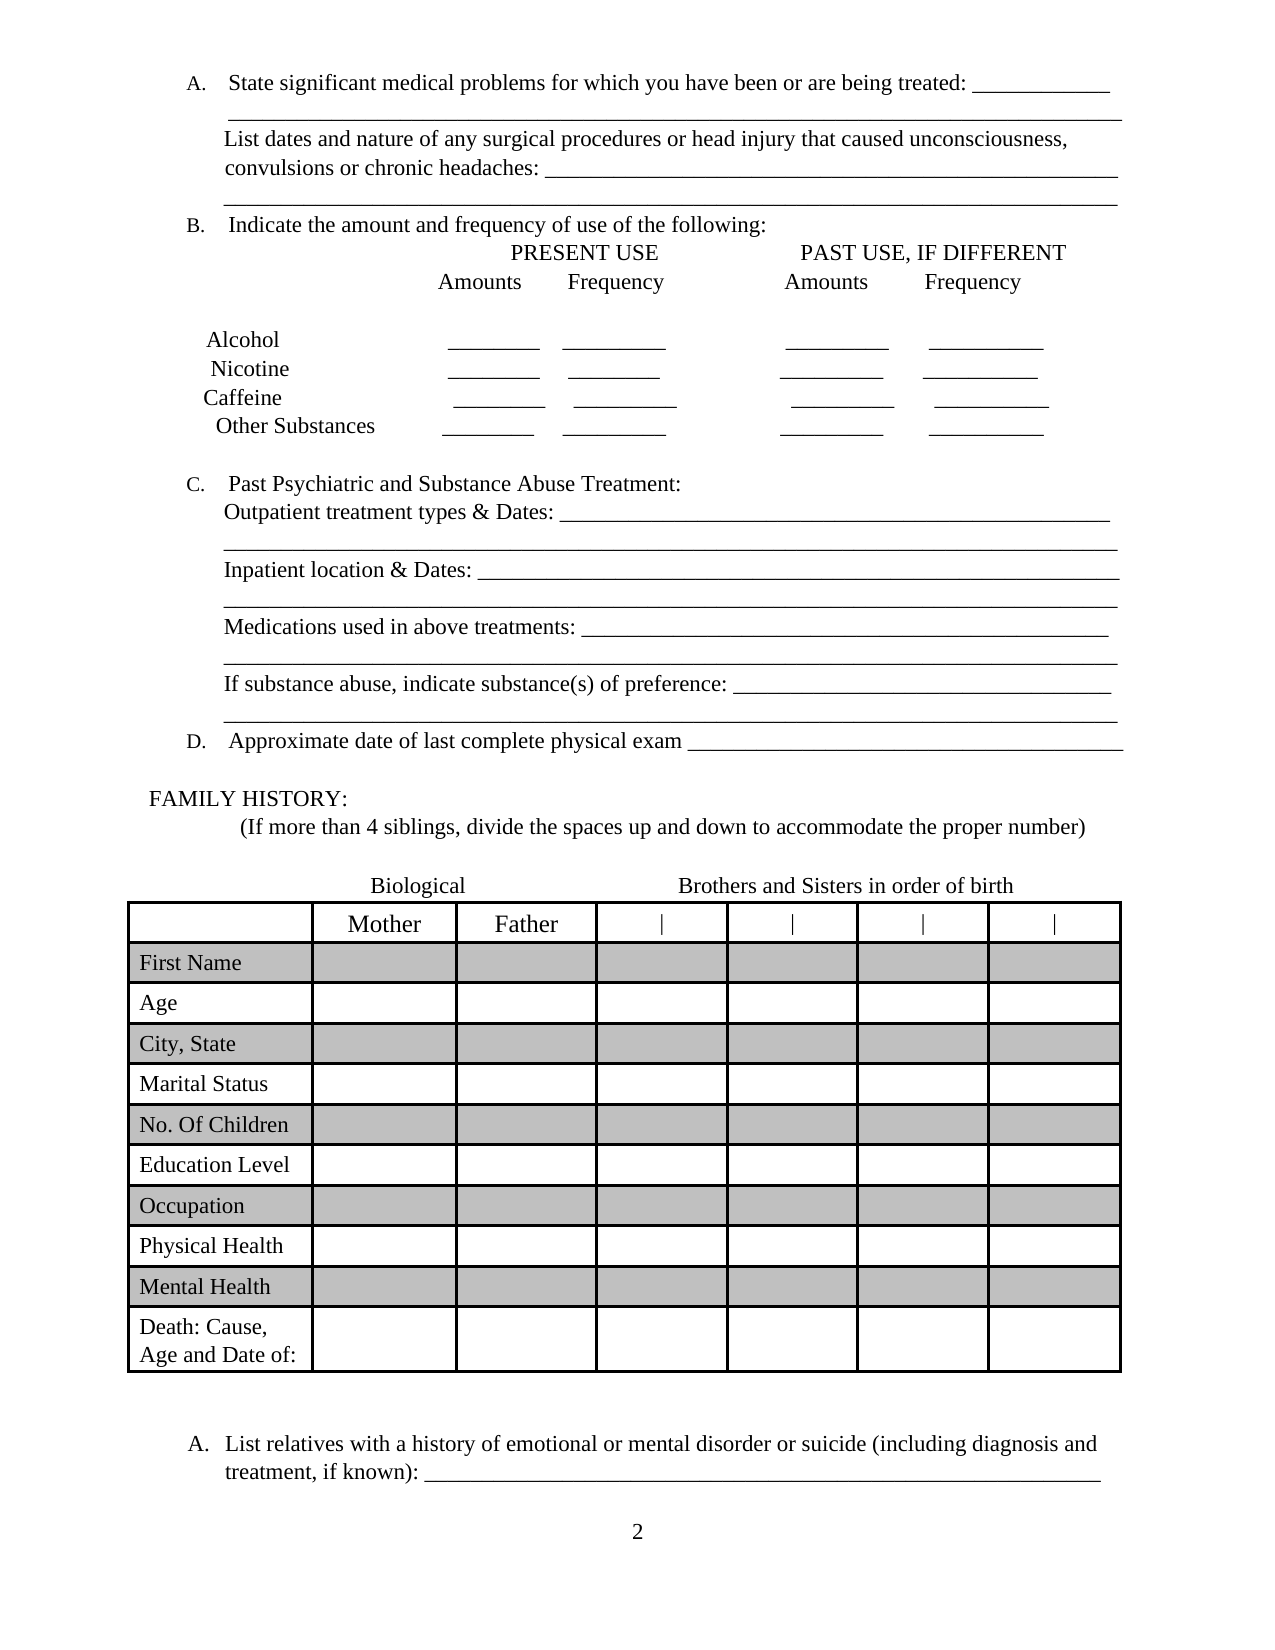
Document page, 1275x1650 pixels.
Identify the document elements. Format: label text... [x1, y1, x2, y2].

table_cell [458, 1268, 595, 1305]
table_cell [990, 1065, 1119, 1103]
text PRESENT USE PAST USE, IF DIFFERENT [116, 239, 1137, 266]
table_cell [314, 1227, 455, 1265]
table_cell [458, 1187, 595, 1224]
table_cell [990, 1025, 1119, 1062]
table_cell [859, 1308, 987, 1370]
text ______________________________________________________________________________ [223, 642, 1134, 668]
table_cell [859, 1268, 987, 1305]
table_cell Marital Status [130, 1065, 311, 1103]
table_header | [729, 904, 856, 941]
table_cell [598, 1227, 726, 1265]
table_header | [859, 904, 987, 941]
list Indicate the amount and frequency of use of the following: [186, 211, 1125, 237]
table_cell [990, 1146, 1119, 1184]
table_cell [598, 1308, 726, 1370]
table_header Mother [314, 904, 455, 941]
text ______________________________________________________________________________ [223, 182, 1134, 208]
list List relatives with a history of emotional or mental disorder or suicide (including diagnosis and treatment, if known): ___________________________________________________________ [187, 1430, 1134, 1484]
table_cell [314, 1187, 455, 1224]
table_cell First Name [130, 944, 311, 981]
table_cell [314, 1268, 455, 1305]
text List dates and nature of any surgical procedures or head injury that caused unconsciousness, convulsions or chronic headaches: __________________________________________________ [223, 125, 1134, 180]
list State significant medical problems for which you have been or are being treated: ____________ ______________________________________________________________________________ [186, 69, 1125, 123]
table_cell [314, 944, 455, 981]
table_cell [458, 1308, 595, 1370]
table_cell [990, 1308, 1119, 1370]
table_cell [729, 1065, 856, 1103]
table_cell [990, 1106, 1119, 1143]
table_cell No. Of Children [130, 1106, 311, 1143]
text Medications used in above treatments: ______________________________________________ [223, 613, 1134, 639]
table_cell [458, 1227, 595, 1265]
table_cell Occupation [130, 1187, 311, 1224]
table_cell [729, 944, 856, 981]
table_cell [598, 1106, 726, 1143]
table_cell [729, 984, 856, 1022]
text Nicotine ________ ________ _________ __________ [116, 355, 1137, 381]
table_cell [458, 944, 595, 981]
text ______________________________________________________________________________ [223, 584, 1134, 611]
table_header | [598, 904, 726, 941]
table_cell [859, 944, 987, 981]
text Amounts Frequency Amounts Frequency [116, 268, 1137, 294]
text (If more than 4 siblings, divide the spaces up and down to accommodate the proper number) [116, 813, 1137, 840]
table_cell [598, 1025, 726, 1062]
table_cell Physical Health [130, 1227, 311, 1265]
table_cell [859, 1227, 987, 1265]
table_cell [859, 984, 987, 1022]
text Biological Brothers and Sisters in order of birth [116, 872, 1137, 898]
text ______________________________________________________________________________ [223, 699, 1134, 725]
table_cell [598, 1065, 726, 1103]
table_cell Education Level [130, 1146, 311, 1184]
table_cell [314, 1065, 455, 1103]
table_cell [458, 1025, 595, 1062]
table_cell [314, 1146, 455, 1184]
text FAMILY HISTORY: [148, 784, 1137, 811]
table_cell [859, 1106, 987, 1143]
table_cell [314, 1106, 455, 1143]
table_cell Death: Cause, Age and Date of: [130, 1308, 311, 1370]
table_cell [729, 1268, 856, 1305]
table_cell [458, 1146, 595, 1184]
table_cell [859, 1187, 987, 1224]
table_cell City, State [130, 1025, 311, 1062]
table_header Father [458, 904, 595, 941]
table_cell [859, 1146, 987, 1184]
table_cell [598, 1146, 726, 1184]
table_cell [598, 984, 726, 1022]
table_cell [990, 1227, 1119, 1265]
table_cell [859, 1025, 987, 1062]
table_cell [729, 1146, 856, 1184]
table_cell [598, 1187, 726, 1224]
text Caffeine ________ _________ _________ __________ [116, 384, 1137, 410]
table_cell [990, 1268, 1119, 1305]
table_cell [859, 1065, 987, 1103]
list Past Psychiatric and Substance Abuse Treatment: [186, 470, 1125, 496]
table_cell [314, 1308, 455, 1370]
table_cell [598, 944, 726, 981]
table_cell [458, 1106, 595, 1143]
table_cell Mental Health [130, 1268, 311, 1305]
text Outpatient treatment types & Dates: ________________________________________________ [223, 498, 1134, 525]
table_cell [729, 1308, 856, 1370]
table_cell [314, 1025, 455, 1062]
text ______________________________________________________________________________ [223, 527, 1134, 553]
text Other Substances ________ _________ _________ __________ [116, 412, 1137, 439]
list Approximate date of last complete physical exam ______________________________________ [186, 727, 1125, 754]
table_cell [458, 1065, 595, 1103]
table_cell [729, 1187, 856, 1224]
table_header [130, 904, 311, 941]
table_cell [314, 984, 455, 1022]
text Inpatient location & Dates: ________________________________________________________ [223, 556, 1134, 582]
table_cell [598, 1268, 726, 1305]
table_cell [729, 1227, 856, 1265]
table_cell [729, 1106, 856, 1143]
table_cell [990, 944, 1119, 981]
table_cell [458, 984, 595, 1022]
table_cell [990, 984, 1119, 1022]
table_cell [990, 1187, 1119, 1224]
table_header | [990, 904, 1119, 941]
table_cell [729, 1025, 856, 1062]
text If substance abuse, indicate substance(s) of preference: _________________________________ [223, 670, 1134, 697]
table_cell Age [130, 984, 311, 1022]
text Alcohol ________ _________ _________ __________ [116, 326, 1137, 353]
